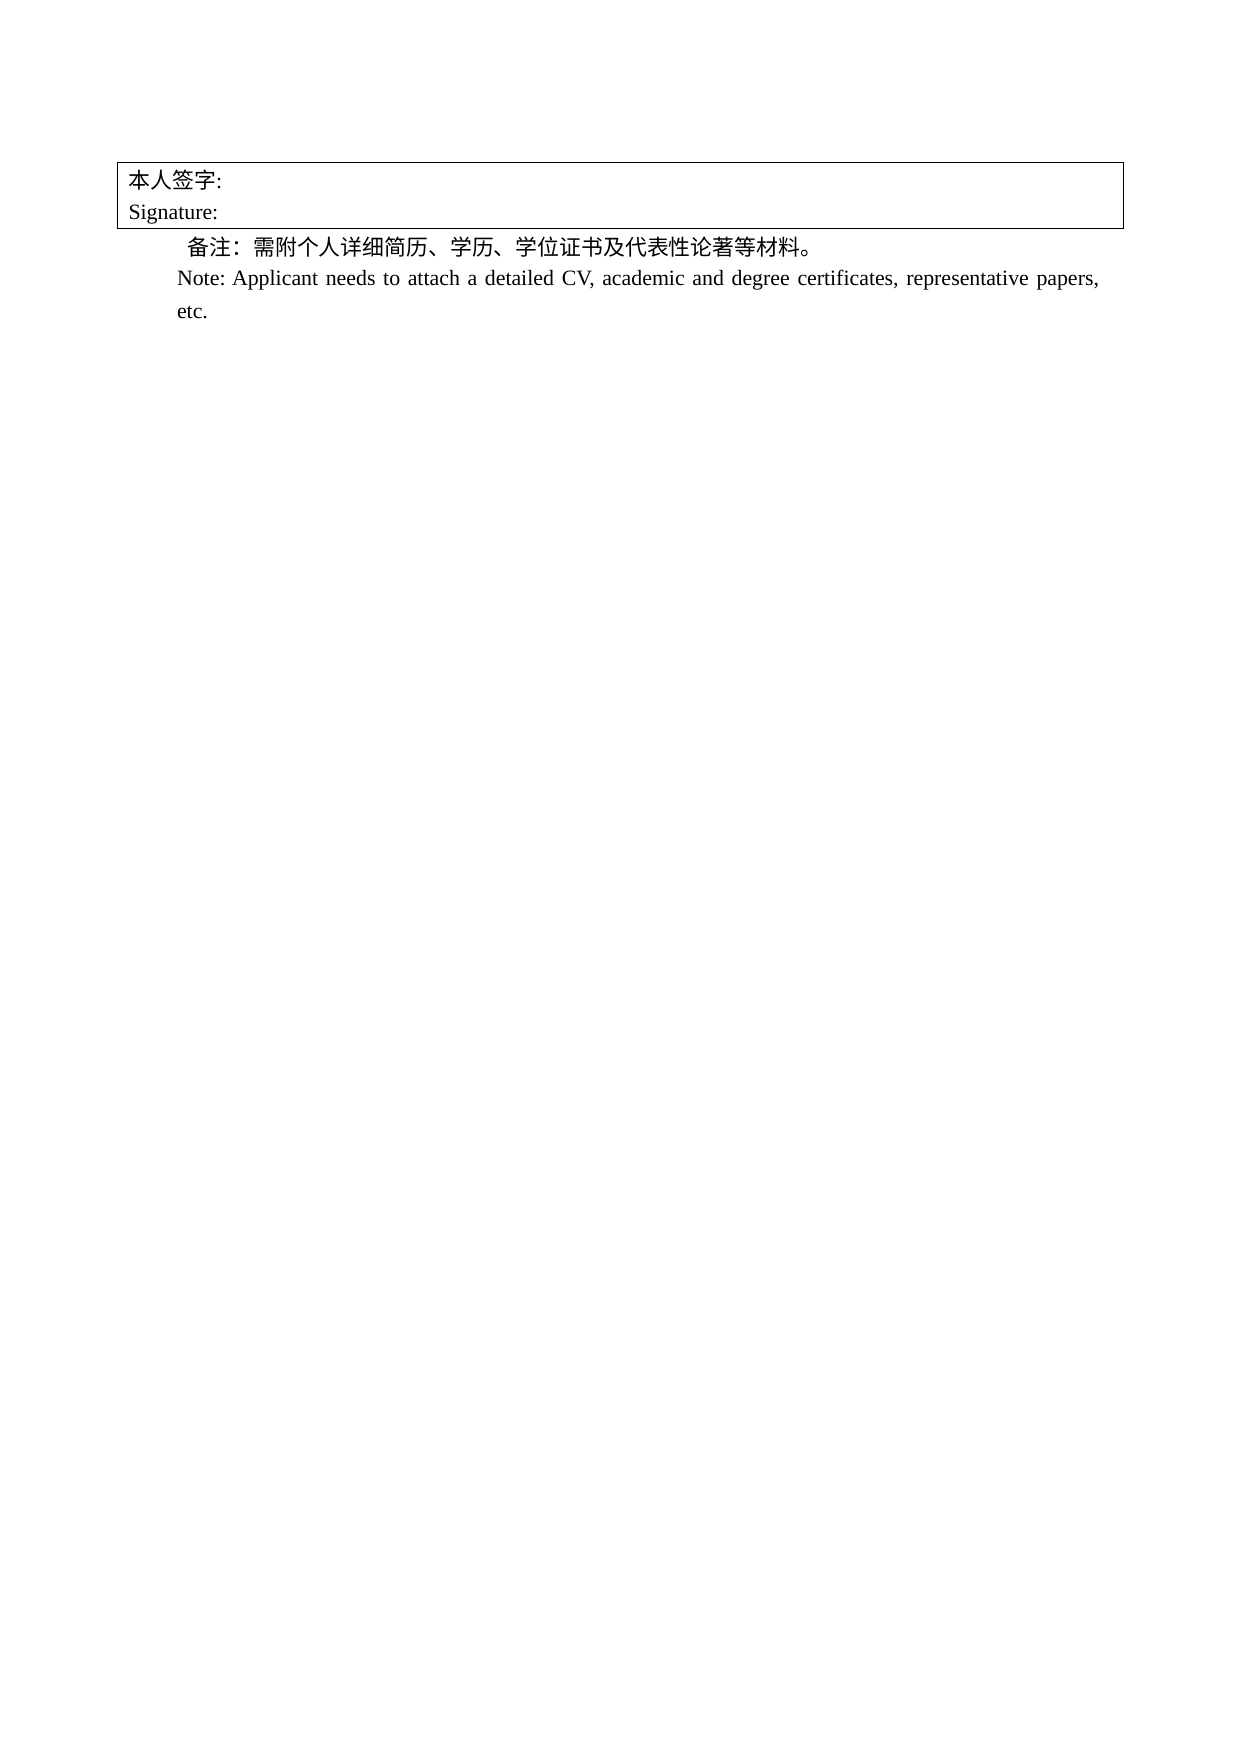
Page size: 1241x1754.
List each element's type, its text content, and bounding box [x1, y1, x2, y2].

table_cell 本人签字: Signature: [118, 163, 1123, 228]
text Note: Applicant needs to attach a detailed CV, academic and degree certificates, representative papers, etc. [177, 262, 1100, 327]
text 备注：需附个人详细简历、学历、学位证书及代表性论著等材料。 [187, 229, 1100, 262]
